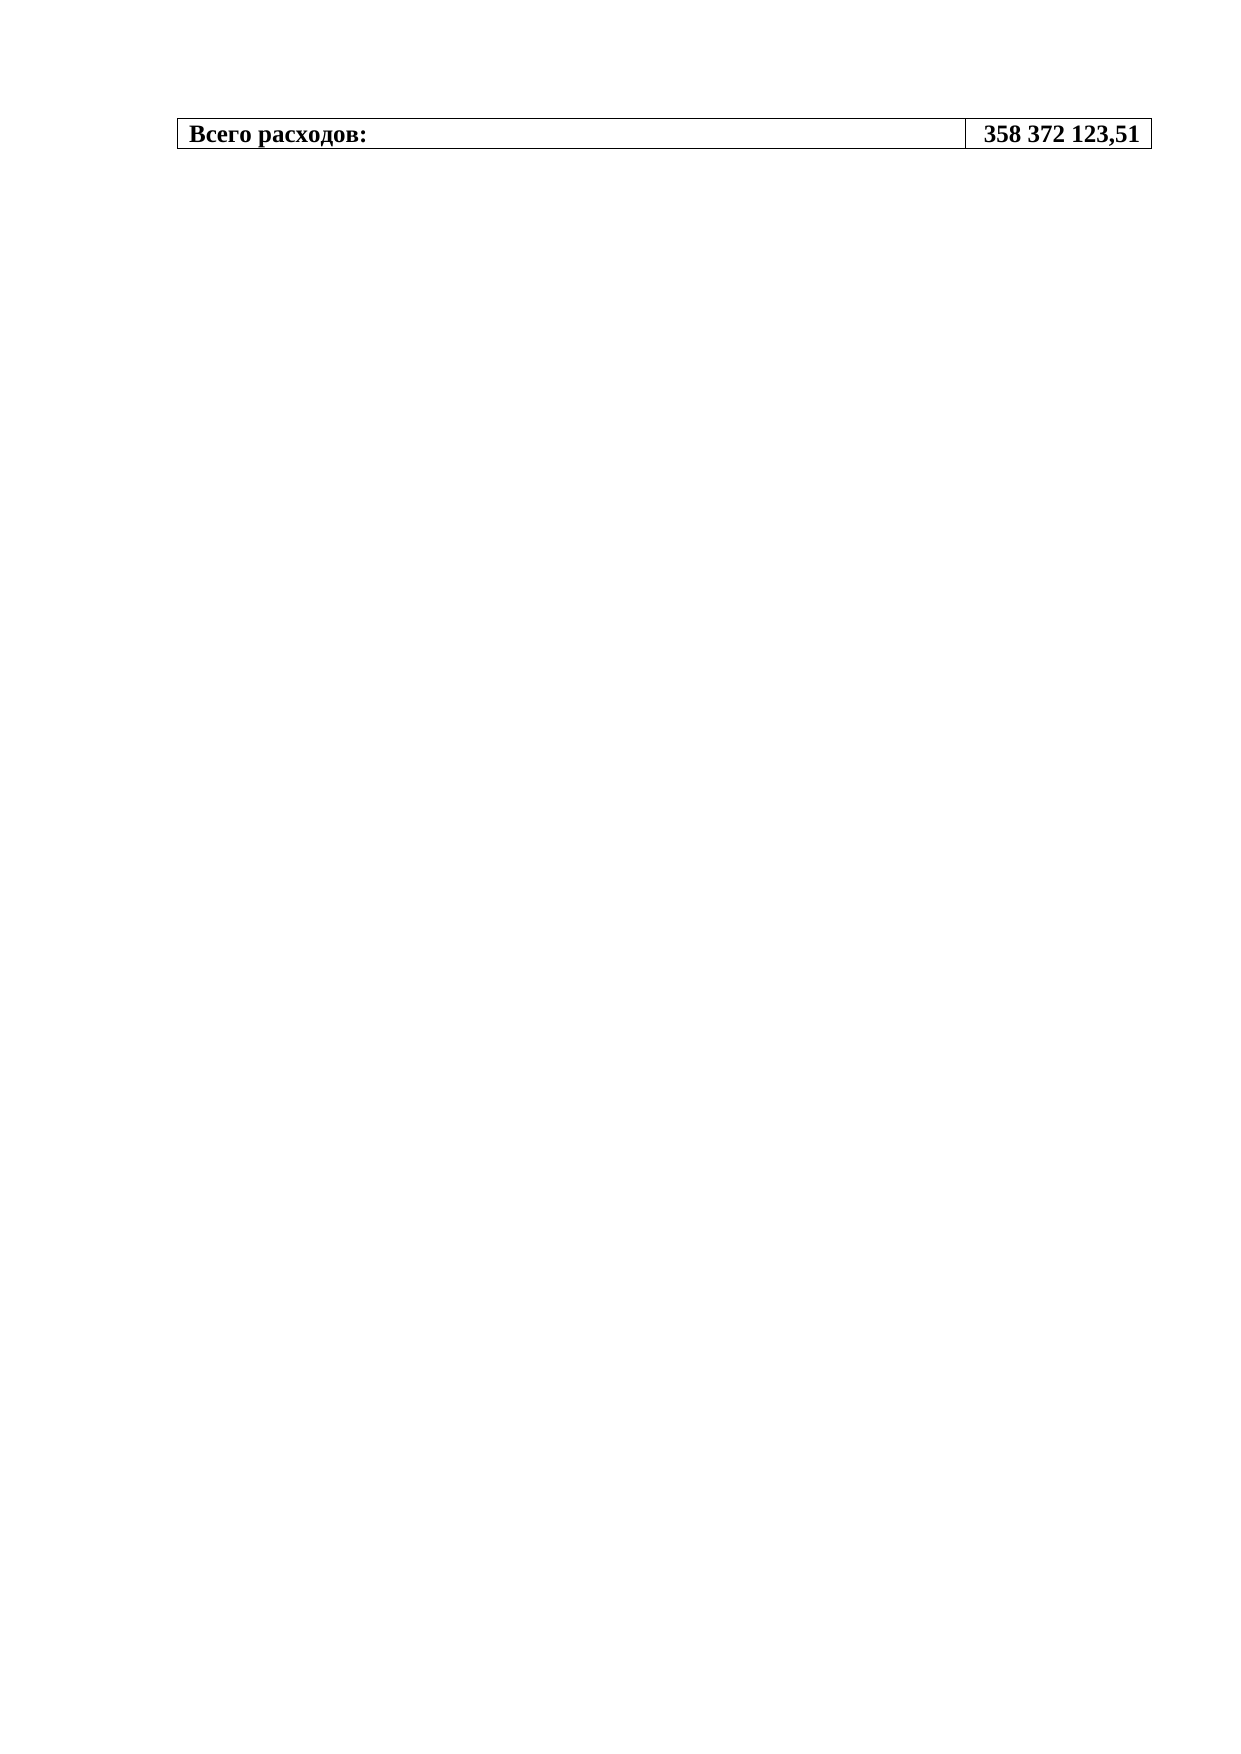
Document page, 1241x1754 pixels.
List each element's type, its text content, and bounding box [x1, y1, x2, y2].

table_cell Всего расходов: [178, 119, 965, 148]
table_cell 358 372 123,51 [966, 119, 1151, 148]
